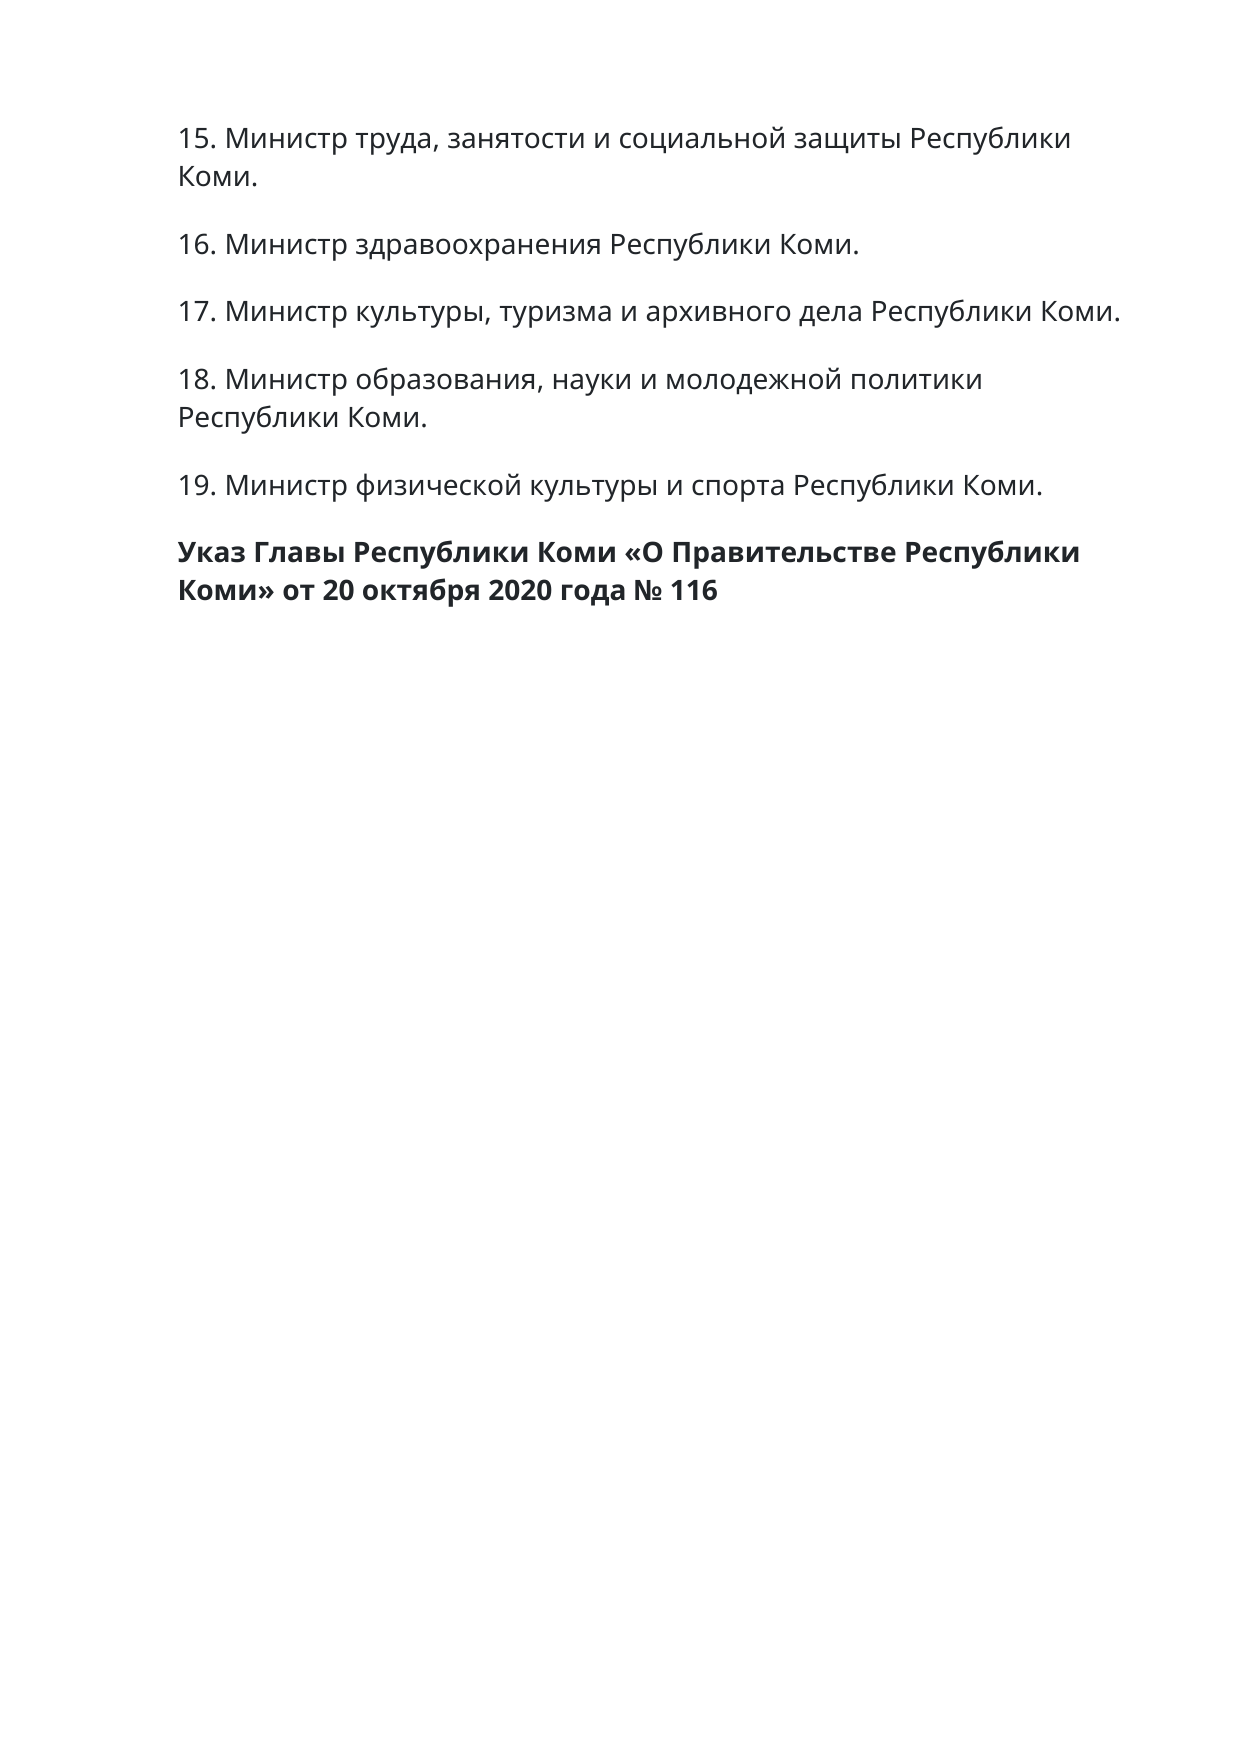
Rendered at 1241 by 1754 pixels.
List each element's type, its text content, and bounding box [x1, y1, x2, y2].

text 18. Министр образования, науки и молодежной политики Республики Коми. [177, 359, 1152, 436]
text 19. Министр физической культуры и спорта Республики Коми. [177, 465, 1152, 503]
text 16. Министр здравоохранения Республики Коми. [177, 224, 1152, 262]
text 15. Министр труда, занятости и социальной защиты Республики Коми. [177, 118, 1152, 195]
text 17. Министр культуры, туризма и архивного дела Республики Коми. [177, 291, 1152, 330]
text Указ Главы Республики Коми «О Правительстве Республики Коми» от 20 октября 2020 года № 116 [726, 532, 1152, 609]
